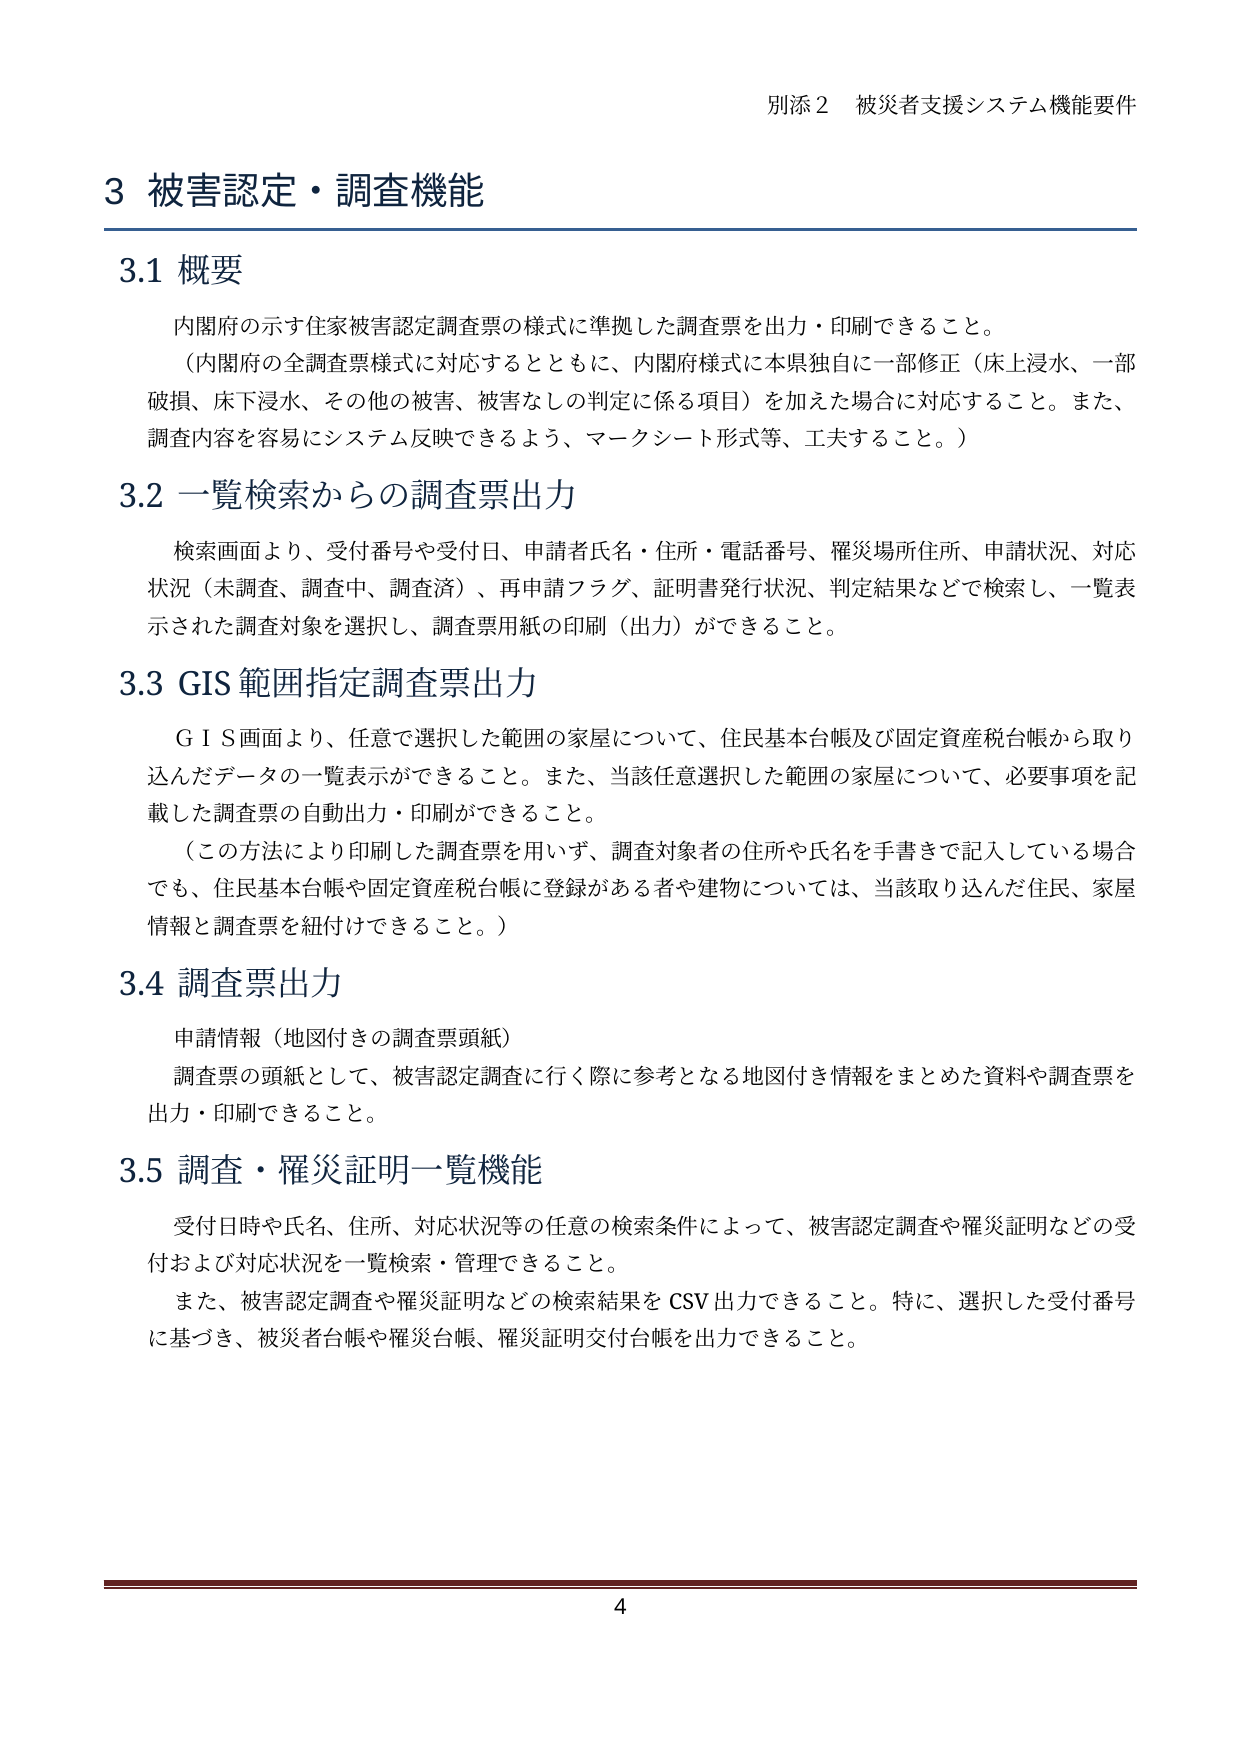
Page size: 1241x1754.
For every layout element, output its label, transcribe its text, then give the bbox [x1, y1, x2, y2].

subtitle 調査・罹災証明一覧機能 [118, 1131, 1137, 1206]
subtitle 調査票出力 [118, 943, 1137, 1018]
subtitle GIS範囲指定調査票出力 [118, 643, 1137, 718]
text 申請情報（地図付きの調査票頭紙） [148, 1018, 1137, 1056]
text （この方法により印刷した調査票を用いず、調査対象者の住所や氏名を手書きで記入している場合でも、住民基本台帳や固定資産税台帳に登録がある者や建物については、当該取り込んだ住民、家屋情報と調査票を紐付けできること。） [148, 831, 1137, 943]
text ＧＩＳ画面より、任意で選択した範囲の家屋について、住民基本台帳及び固定資産税台帳から取り込んだデータの一覧表示ができること。また、当該任意選択した範囲の家屋について、必要事項を記載した調査票の自動出力・印刷ができること。 [148, 718, 1137, 831]
subtitle 一覧検索からの調査票出力 [118, 456, 1137, 531]
text 内閣府の示す住家被害認定調査票の様式に準拠した調査票を出力・印刷できること。 [148, 306, 1137, 343]
text 受付日時や氏名、住所、対応状況等の任意の検索条件によって、被害認定調査や罹災証明などの受付および対応状況を一覧検索・管理できること。 [148, 1206, 1137, 1281]
text また、被害認定調査や罹災証明などの検索結果をCSV出力できること。特に、選択した受付番号に基づき、被災者台帳や罹災台帳、罹災証明交付台帳を出力できること。 [148, 1281, 1137, 1356]
subtitle 被害認定・調査機能 [103, 151, 1137, 231]
text 検索画面より、受付番号や受付日、申請者氏名・住所・電話番号、罹災場所住所、申請状況、対応状況（未調査、調査中、調査済）、再申請フラグ、証明書発行状況、判定結果などで検索し、一覧表示された調査対象を選択し、調査票用紙の印刷（出力）ができること。 [148, 531, 1137, 643]
text 調査票の頭紙として、被害認定調査に行く際に参考となる地図付き情報をまとめた資料や調査票を出力・印刷できること。 [148, 1056, 1137, 1131]
subtitle 概要 [118, 231, 1137, 306]
text （内閣府の全調査票様式に対応するとともに、内閣府様式に本県独自に一部修正（床上浸水、一部破損、床下浸水、その他の被害、被害なしの判定に係る項目）を加えた場合に対応すること。また、調査内容を容易にシステム反映できるよう、マークシート形式等、工夫すること。） [148, 343, 1137, 456]
